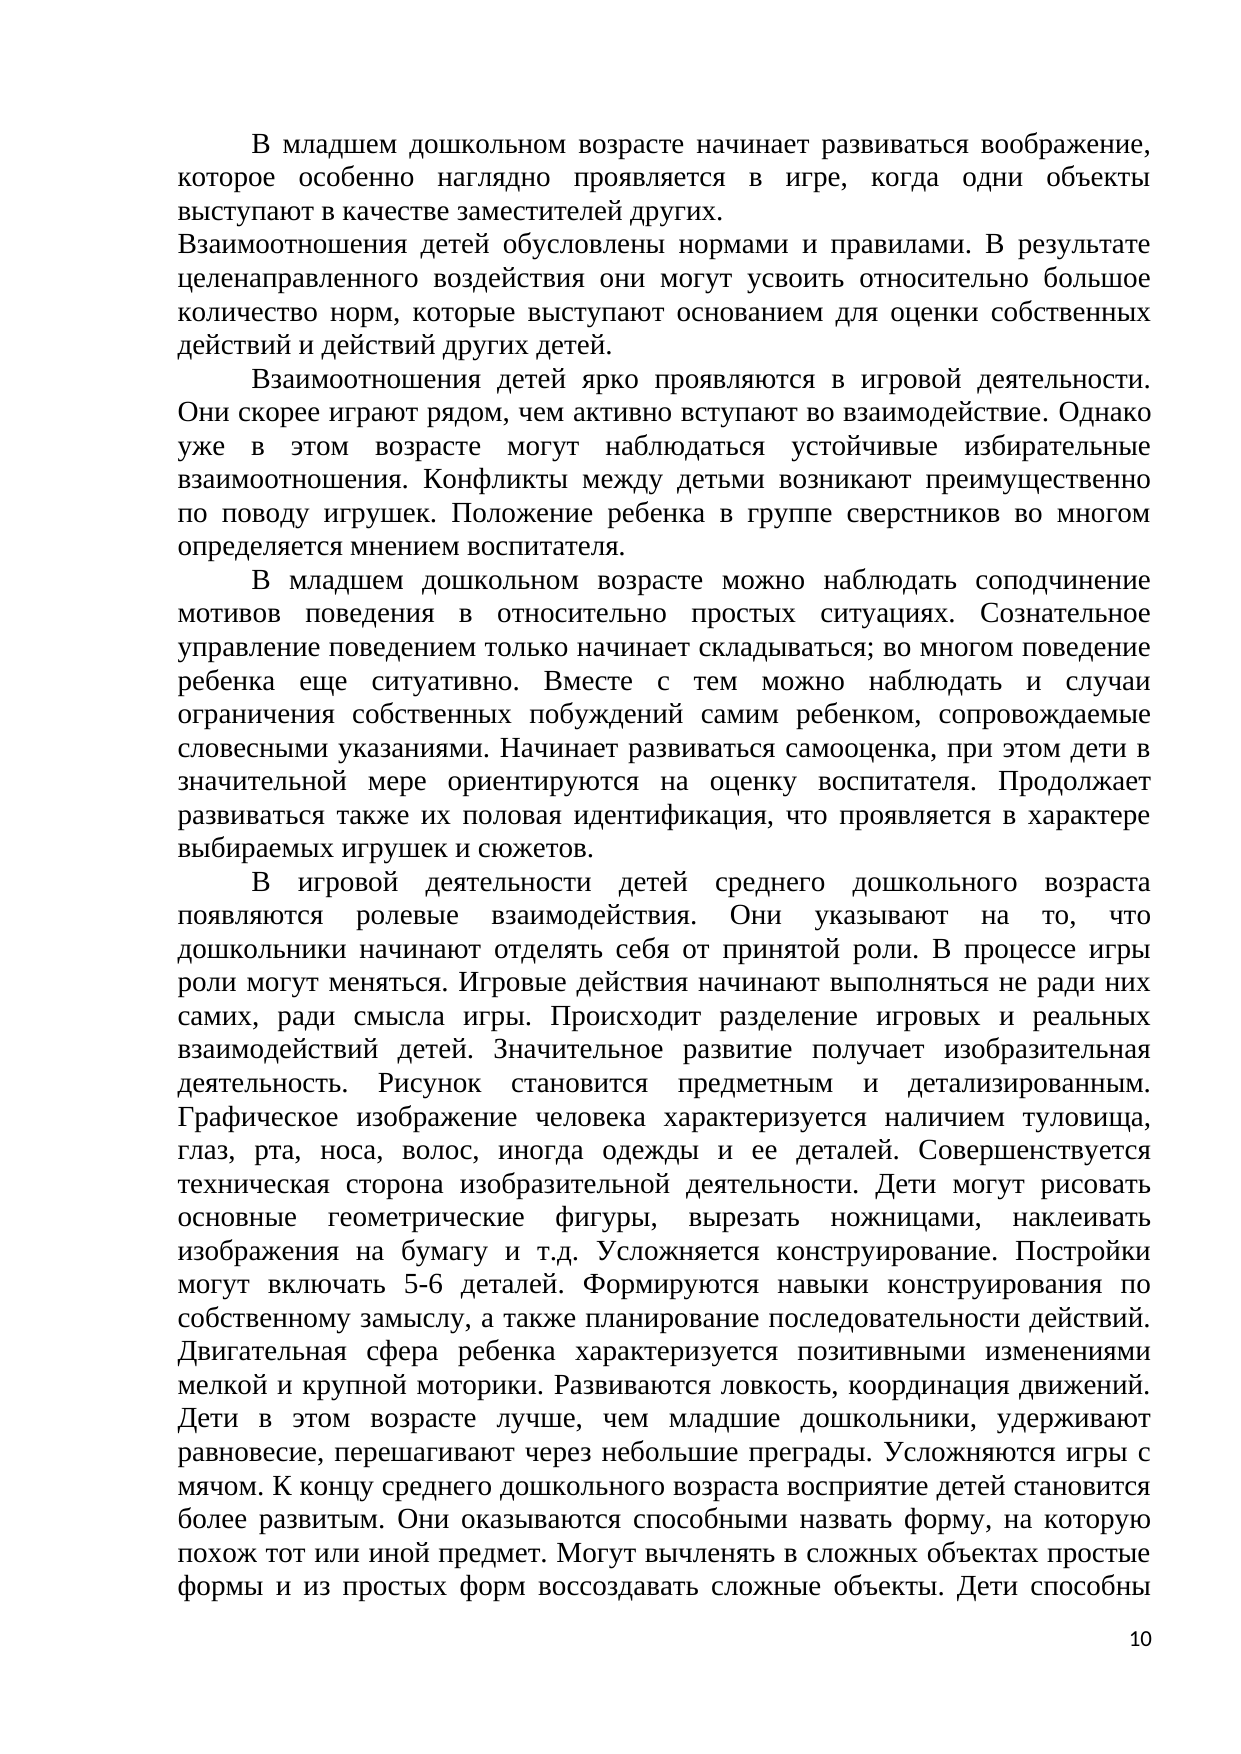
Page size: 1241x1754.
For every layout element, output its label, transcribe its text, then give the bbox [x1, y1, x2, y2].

text В младшем дошкольном возрасте можно наблюдать соподчинение мотивов поведения в относительно простых ситуациях. Сознательное управление поведением только начинает складываться; во многом поведение ребенка еще ситуативно. Вместе с тем можно наблюдать и случаи ограничения собственных побуждений самим ребенком, сопровождаемые словесными указаниями. Начинает развиваться самооценка, при этом дети в значительной мере ориентируются на оценку воспитателя. Продолжает развиваться также их половая идентификация, что проявляется в характере выбираемых игрушек и сюжетов. [177, 562, 1152, 864]
text Взаимоотношения детей ярко проявляются в игровой деятельности. Они скорее играют рядом, чем активно вступают во взаимодействие. Однако уже в этом возрасте могут наблюдаться устойчивые избирательные взаимоотношения. Конфликты между детьми возникают преимущественно по поводу игрушек. Положение ребенка в группе сверстников во многом определяется мнением воспитателя. [177, 361, 1152, 562]
text В младшем дошкольном возрасте начинает развиваться воображение, которое особенно наглядно проявляется в игре, когда одни объекты выступают в качестве заместителей других. [177, 126, 1152, 227]
text Взаимоотношения детей обусловлены нормами и правилами. В результате целенаправленного воздействия они могут усвоить относительно большое количество норм, которые выступают основанием для оценки собственных действий и действий других детей. [177, 227, 1152, 361]
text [177, 864, 1152, 1602]
